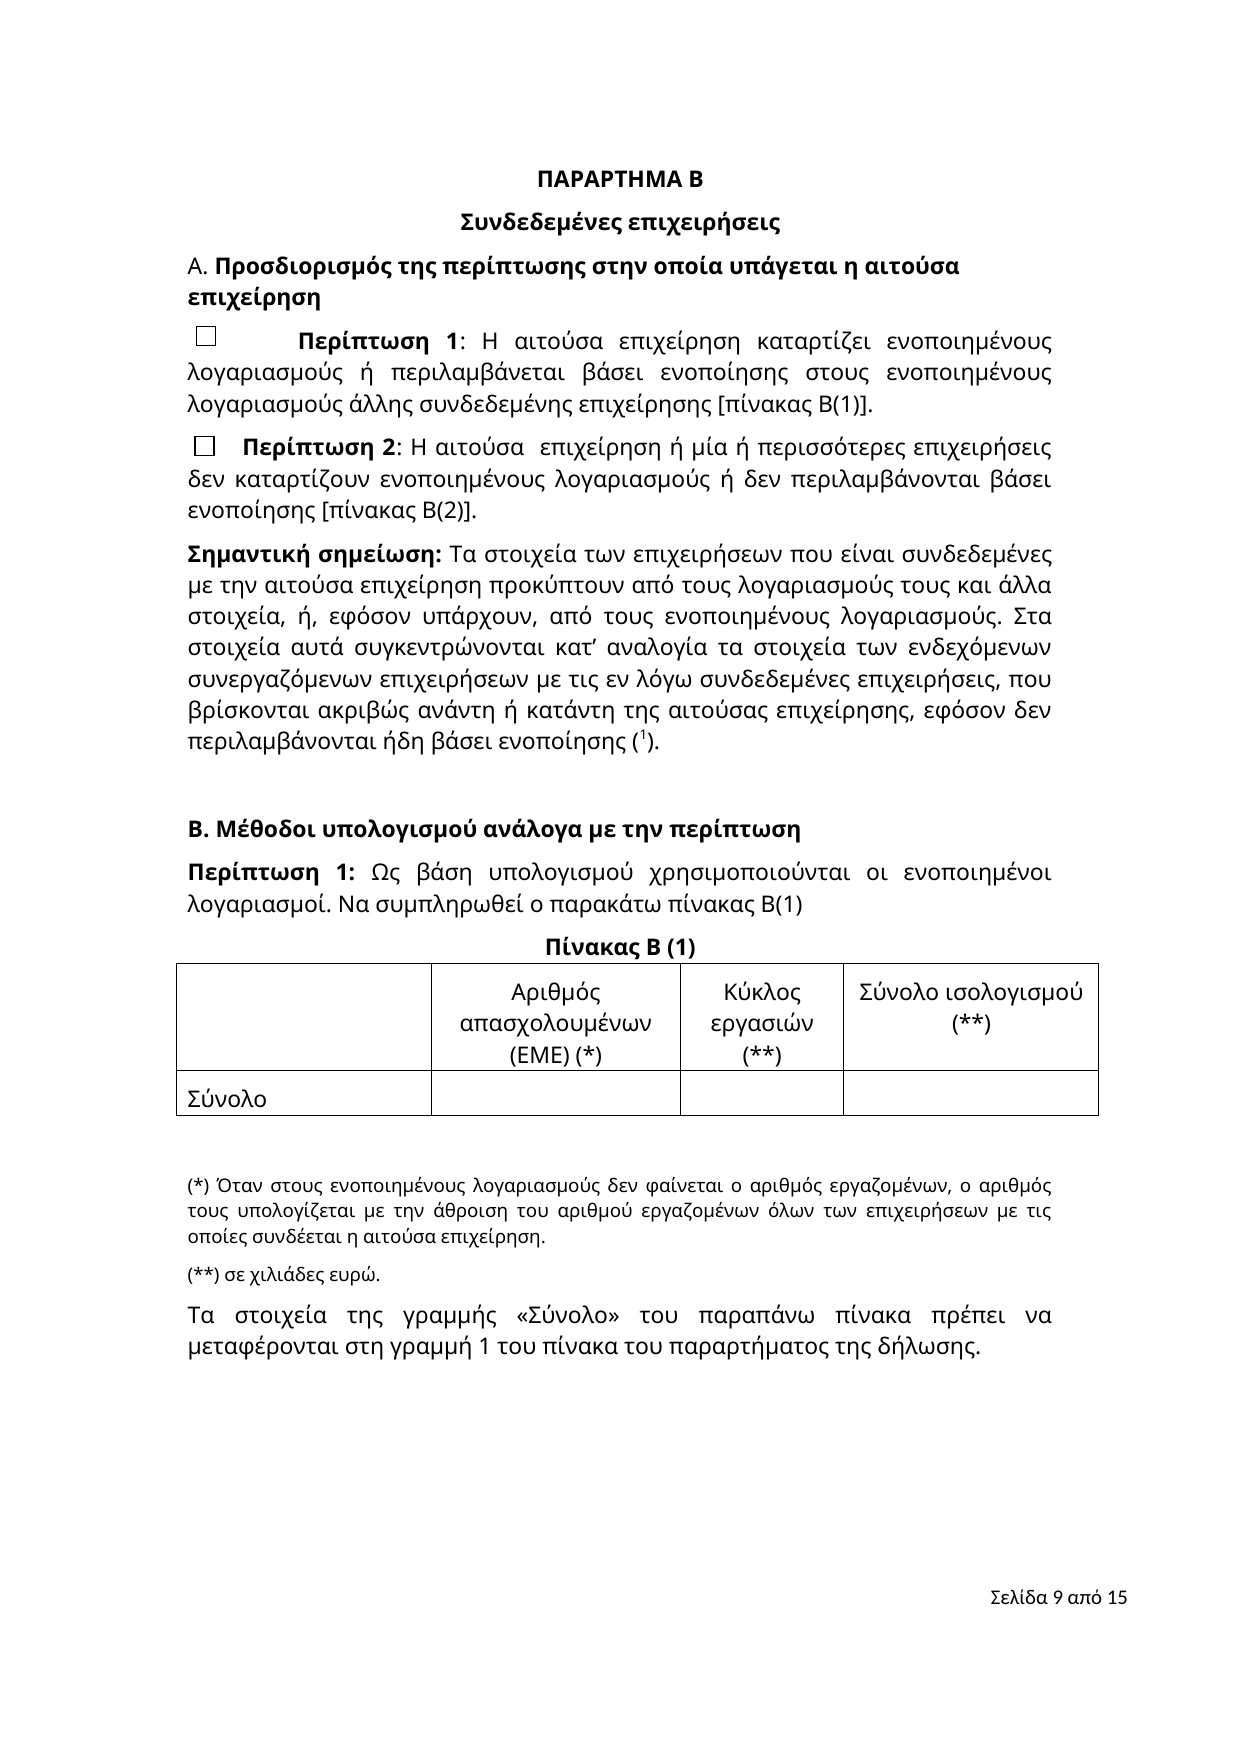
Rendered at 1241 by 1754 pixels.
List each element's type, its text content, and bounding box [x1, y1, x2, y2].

table_cell [432, 1071, 680, 1114]
text Α. Προσδιορισμός της περίπτωσης στην οποία υπάγεται η αιτούσα επιχείρηση [187, 250, 1053, 312]
text Περίπτωση 1: Η αιτούσα επιχείρηση καταρτίζει ενοποιημένους λογαριασμούς ή περιλαμβάνεται βάσει ενοποίησης στους ενοποιημένους λογαριασμούς άλλης συνδεδεμένης επιχείρησης [πίνακας Β(1)]. [187, 325, 1053, 419]
table_cell [681, 1071, 843, 1114]
text Περίπτωση 1: Ως βάση υπολογισμού χρησιμοποιούνται οι ενοποιημένοι λογαριασμοί. Να συμπληρωθεί ο παρακάτω πίνακας Β(1) [187, 856, 1053, 919]
table_cell Σύνολο [177, 1071, 431, 1114]
text Περίπτωση 2: Η αιτούσα επιχείρηση ή μία ή περισσότερες επιχειρήσεις δεν καταρτίζουν ενοποιημένους λογαριασμούς ή δεν περιλαμβάνονται βάσει ενοποίησης [πίνακας Β(2)]. [187, 431, 1053, 525]
table_header Κύκλος εργασιών (**) [681, 964, 843, 1070]
text ΠΑΡΑΡΤΗΜΑ Β [187, 162, 1053, 194]
table_header Σύνολο ισολογισμού (**) [844, 964, 1098, 1070]
text Συνδεδεμένες επιχειρήσεις [187, 206, 1053, 237]
text Β. Μέθοδοι υπολογισμού ανάλογα με την περίπτωση [187, 812, 1053, 844]
text Σημαντική σημείωση: Τα στοιχεία των επιχειρήσεων που είναι συνδεδεμένες με την αιτούσα επιχείρηση προκύπτουν από τους λογαριασμούς τους και άλλα στοιχεία, ή, εφόσον υπάρχουν, από τους ενοποιημένους λογαριασμούς. Στα στοιχεία αυτά συγκεντρώνονται κατ’ αναλογία τα στοιχεία των ενδεχόμενων συνεργαζόμενων επιχειρήσεων με τις εν λόγω συνδεδεμένες επιχειρήσεις, που βρίσκονται ακριβώς ανάντη ή κατάντη της αιτούσας επιχείρησης, εφόσον δεν περιλαμβάνονται ήδη βάσει ενοποίησης (1). [187, 537, 1053, 756]
text (**) σε χιλιάδες ευρώ. [187, 1261, 1053, 1286]
text (*) Όταν στους ενοποιημένους λογαριασμούς δεν φαίνεται ο αριθμός εργαζομένων, ο αριθμός τους υπολογίζεται με την άθροιση του αριθμού εργαζομένων όλων των επιχειρήσεων με τις οποίες συνδέεται η αιτούσα επιχείρηση. [187, 1172, 1053, 1248]
text Πίνακας Β (1) [187, 931, 1053, 962]
table_header [177, 964, 431, 1070]
text Τα στοιχεία της γραμμής «Σύνολο» του παραπάνω πίνακα πρέπει να μεταφέρονται στη γραμμή 1 του πίνακα του παραρτήματος της δήλωσης. [187, 1299, 1053, 1361]
table_header Αριθμός απασχολουμένων (ΕΜΕ) (*) [432, 964, 680, 1070]
table_cell [844, 1071, 1098, 1114]
